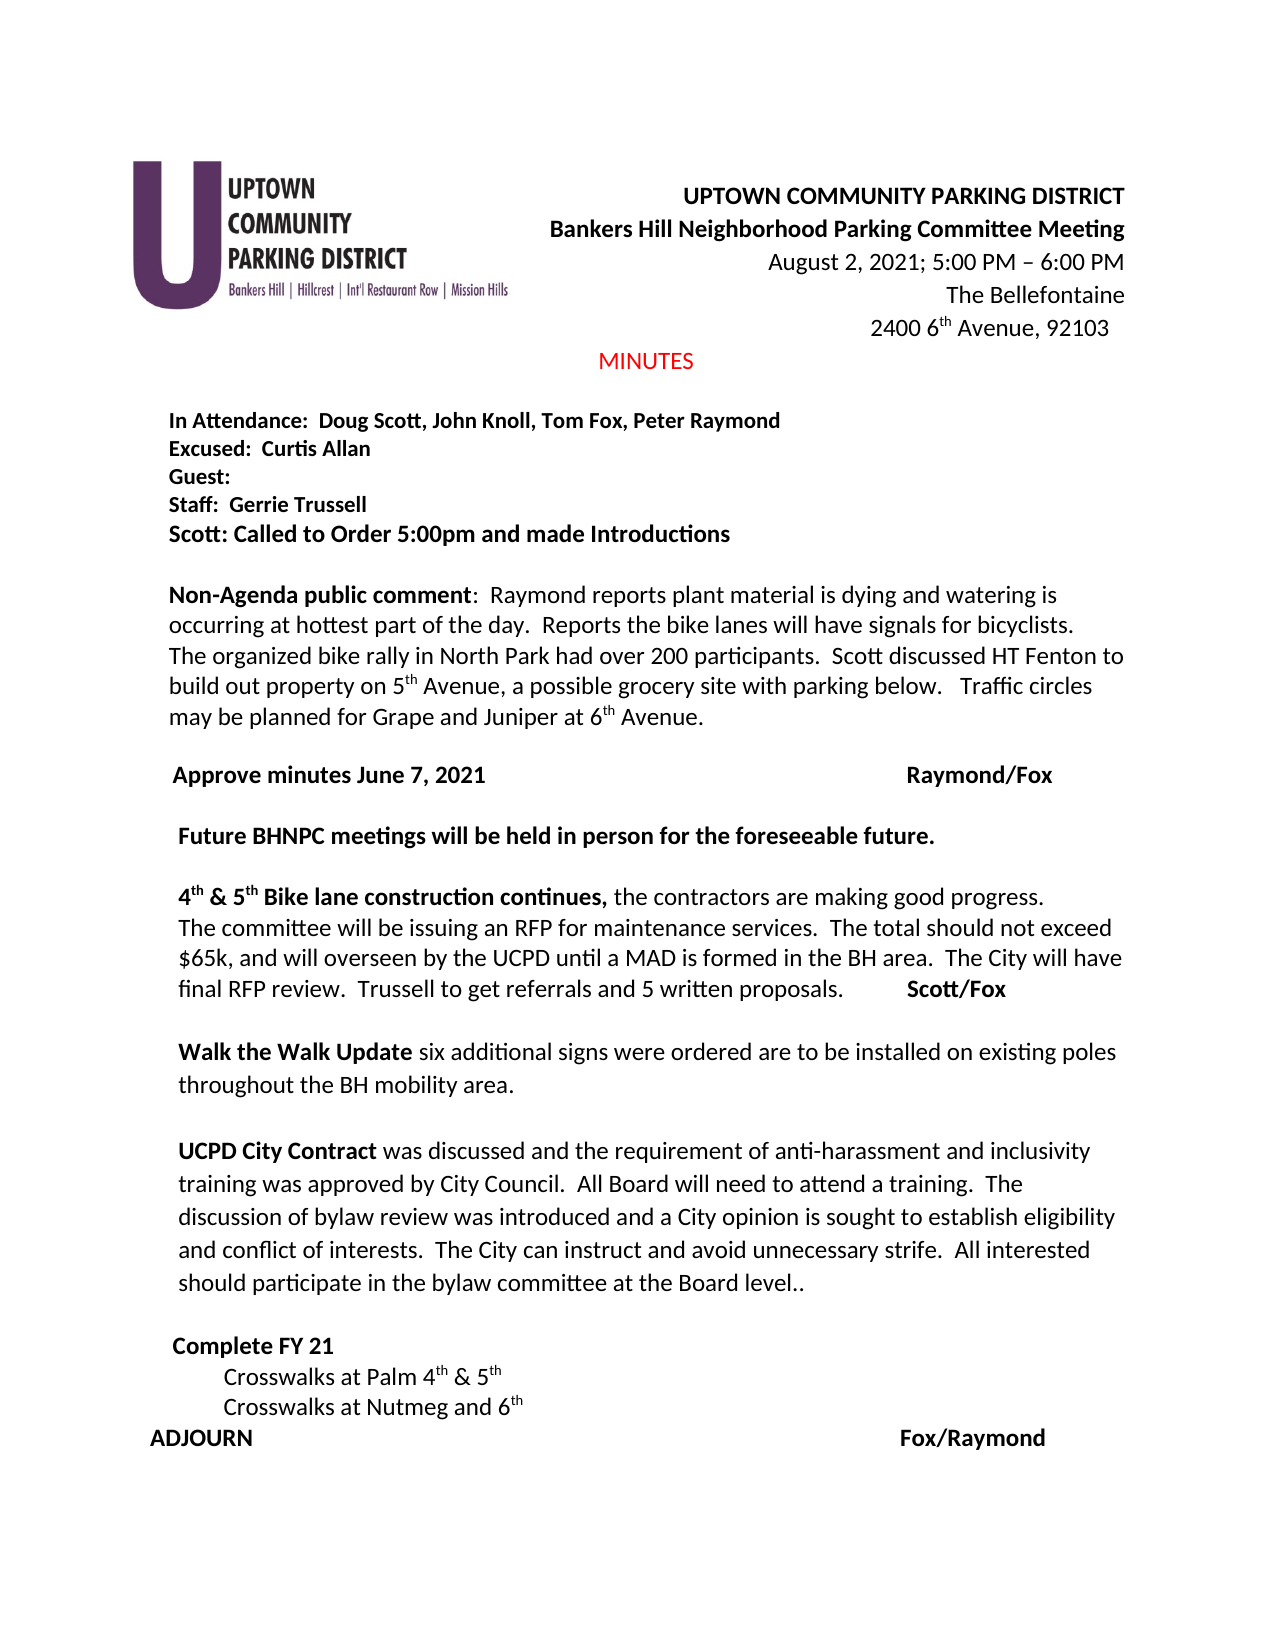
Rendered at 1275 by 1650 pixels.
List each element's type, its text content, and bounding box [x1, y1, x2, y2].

text The organized bike rally in North Park had over 200 participants. Scott discussed HT Fenton to build out property on 5th Avenue, a possible grocery site with parking below. Traffic circles may be planned for Grape and Juniper at 6th Avenue. [169, 640, 1125, 731]
text UPTOWN COMMUNITY PARKING DISTRICT [518, 180, 1125, 211]
text Crosswalks at Palm 4th & 5th [150, 1361, 1125, 1391]
text Guest: [150, 462, 1125, 490]
text Future BHNPC meetings will be held in person for the foreseeable future. [178, 821, 1125, 851]
picture [121, 150, 518, 314]
text Approve minutes June 7, 2021 Raymond/Fox [150, 759, 1125, 790]
text The committee will be issuing an RFP for maintenance services. The total should not exceed $65k, and will overseen by the UCPD until a MAD is formed in the BH area. The City will have final RFP review. Trussell to get referrals and 5 written proposals. Scott/Fox [178, 912, 1125, 1004]
text ADJOURN Fox/Raymond [150, 1422, 1125, 1483]
text Staff: Gerrie Trussell [150, 490, 1125, 518]
text MINUTES [150, 345, 1125, 375]
text The Bellefontaine 2400 6th Avenue, 92103 [150, 279, 1125, 342]
text Crosswalks at Nutmeg and 6th [150, 1391, 1125, 1422]
text Non-Agenda public comment: Raymond reports plant material is dying and watering is occurring at hottest part of the day. Reports the bike lanes will have signals for bicyclists. [169, 579, 1125, 640]
text Bankers Hill Neighborhood Parking Committee Meeting [518, 213, 1125, 244]
text August 2, 2021; 5:00 PM – 6:00 PM [518, 246, 1125, 277]
text Complete FY 21 [150, 1330, 1125, 1361]
list Walk the Walk Update six additional signs were ordered are to be installed on existing poles throughout the BH mobility area. [178, 1037, 1125, 1100]
text Excused: Curtis Allan [150, 434, 1125, 462]
text In Attendance: Doug Scott, John Knoll, Tom Fox, Peter Raymond [150, 406, 1125, 434]
list UCPD City Contract was discussed and the requirement of anti-harassment and inclusivity training was approved by City Council. All Board will need to attend a training. The discussion of bylaw review was introduced and a City opinion is sought to establish eligibility and conflict of interests. The City can instruct and avoid unnecessary strife. All interested should participate in the bylaw committee at the Board level.. [178, 1135, 1125, 1297]
text 4th & 5th Bike lane construction continues, the contractors are making good progress. [178, 882, 1125, 912]
text Scott: Called to Order 5:00pm and made Introductions [150, 518, 1125, 579]
